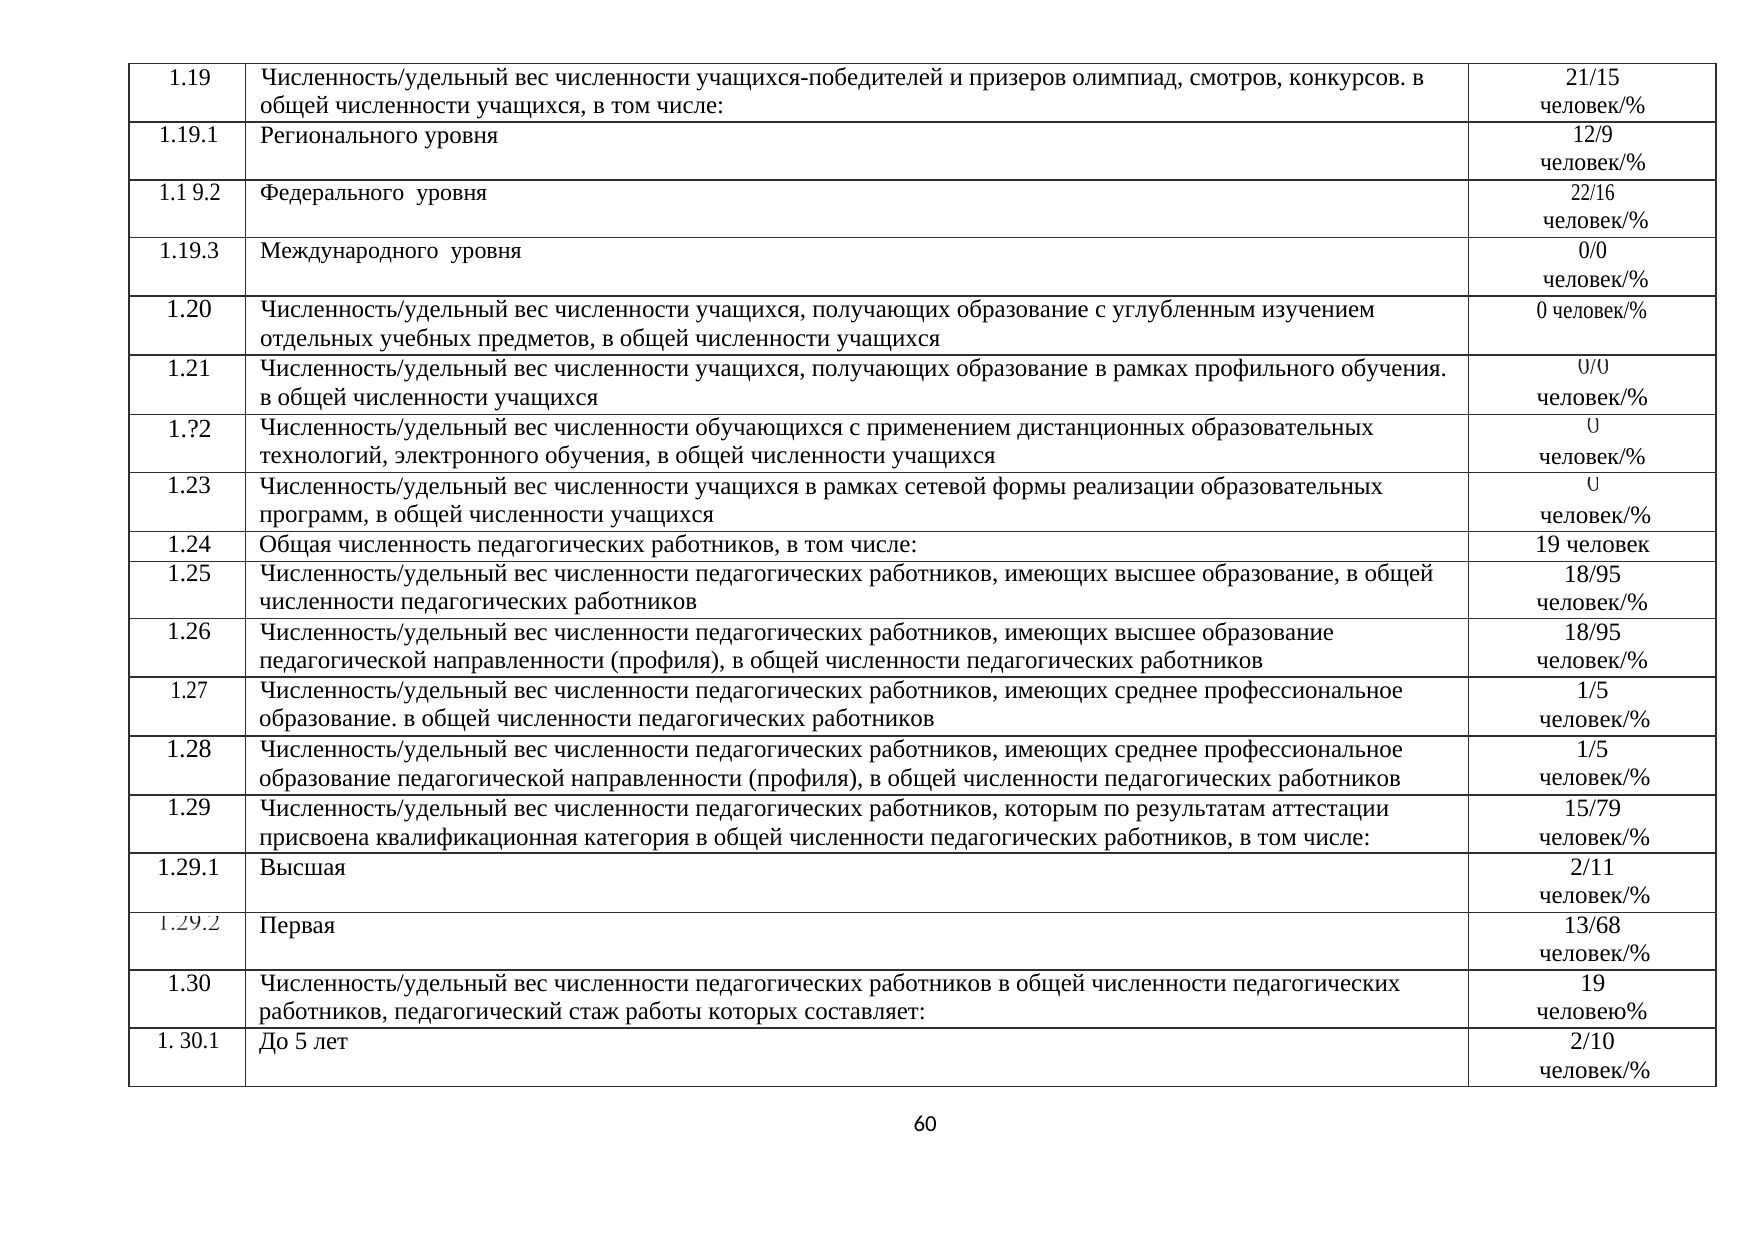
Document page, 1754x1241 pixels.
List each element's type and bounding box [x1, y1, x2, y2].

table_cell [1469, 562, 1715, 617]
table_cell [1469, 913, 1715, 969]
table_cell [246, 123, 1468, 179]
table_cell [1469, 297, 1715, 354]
picture [160, 916, 219, 930]
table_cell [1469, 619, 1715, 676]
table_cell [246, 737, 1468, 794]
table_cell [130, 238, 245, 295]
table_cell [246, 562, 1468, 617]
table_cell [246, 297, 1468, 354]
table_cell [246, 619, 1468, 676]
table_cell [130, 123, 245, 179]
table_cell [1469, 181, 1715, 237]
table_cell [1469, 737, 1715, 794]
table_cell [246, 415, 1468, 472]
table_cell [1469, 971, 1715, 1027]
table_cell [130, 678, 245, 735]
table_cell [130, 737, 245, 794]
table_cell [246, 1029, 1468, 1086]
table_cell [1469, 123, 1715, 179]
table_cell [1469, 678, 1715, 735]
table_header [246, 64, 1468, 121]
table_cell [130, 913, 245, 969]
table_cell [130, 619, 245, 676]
picture [1578, 359, 1608, 374]
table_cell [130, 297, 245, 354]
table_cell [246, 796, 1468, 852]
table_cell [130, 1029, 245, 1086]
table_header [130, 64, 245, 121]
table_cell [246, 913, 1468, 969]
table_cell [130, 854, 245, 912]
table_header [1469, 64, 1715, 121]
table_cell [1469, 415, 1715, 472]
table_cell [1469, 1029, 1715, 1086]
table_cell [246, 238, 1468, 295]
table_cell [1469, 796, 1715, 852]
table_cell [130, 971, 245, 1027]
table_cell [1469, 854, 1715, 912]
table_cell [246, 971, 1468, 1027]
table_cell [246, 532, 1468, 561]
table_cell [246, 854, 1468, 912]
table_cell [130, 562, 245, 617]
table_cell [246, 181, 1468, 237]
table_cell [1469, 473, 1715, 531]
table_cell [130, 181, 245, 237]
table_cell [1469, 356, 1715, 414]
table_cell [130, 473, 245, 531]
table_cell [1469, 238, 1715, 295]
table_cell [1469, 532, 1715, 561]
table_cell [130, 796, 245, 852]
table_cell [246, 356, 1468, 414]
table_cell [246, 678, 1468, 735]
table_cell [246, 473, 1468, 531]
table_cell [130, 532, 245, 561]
picture [1587, 418, 1599, 433]
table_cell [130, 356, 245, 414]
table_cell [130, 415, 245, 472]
picture [1587, 477, 1598, 491]
